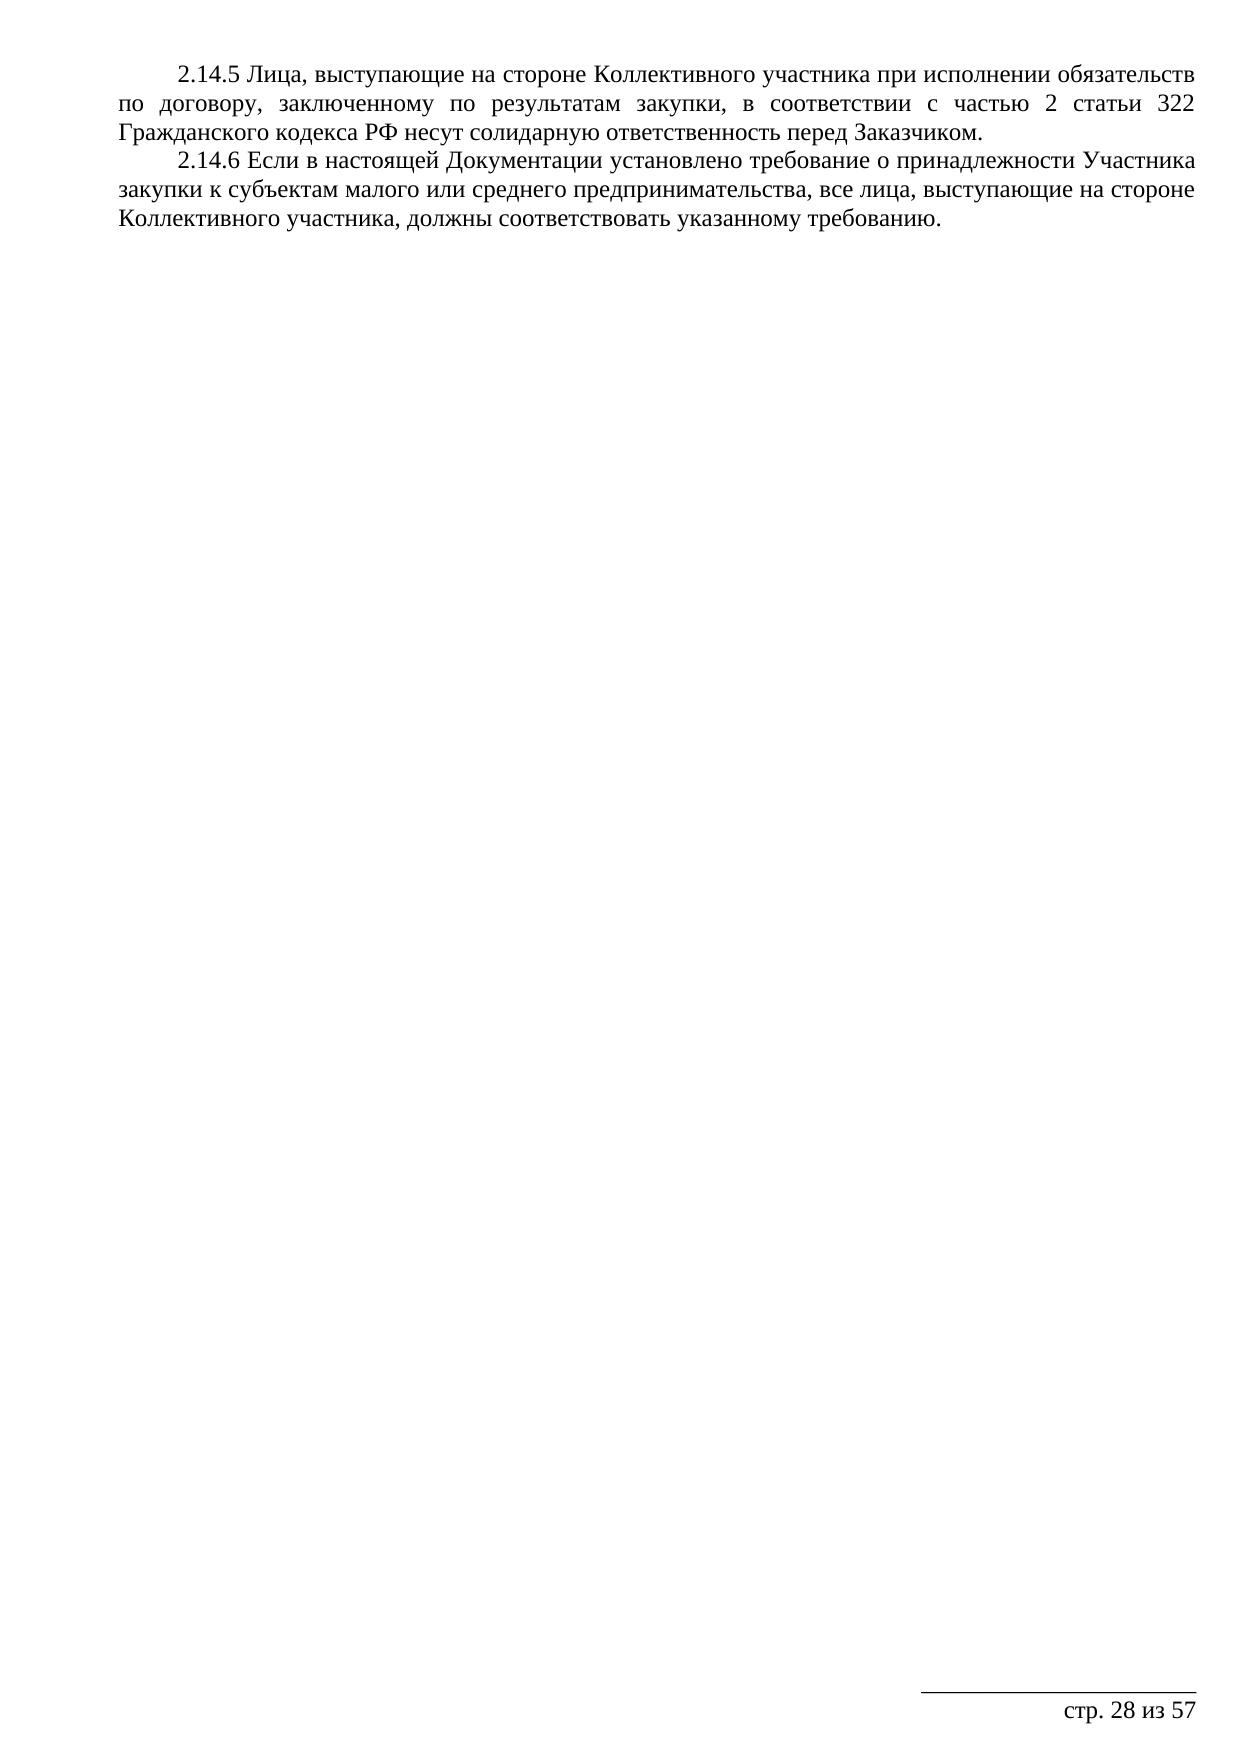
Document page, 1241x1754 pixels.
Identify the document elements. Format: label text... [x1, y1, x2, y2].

text 2.14.5 Лица, выступающие на стороне Коллективного участника при исполнении обязательств по договору, заключенному по результатам закупки, в соответствии с частью 2 статьи 322 Гражданского кодекса РФ несут солидарную ответственность перед Заказчиком. [118, 59, 1196, 145]
text 2.14.6 Если в настоящей Документации установлено требование о принадлежности Участника закупки к субъектам малого или среднего предпринимательства, все лица, выступающие на стороне Коллективного участника, должны соответствовать указанному требованию. [118, 145, 1196, 232]
